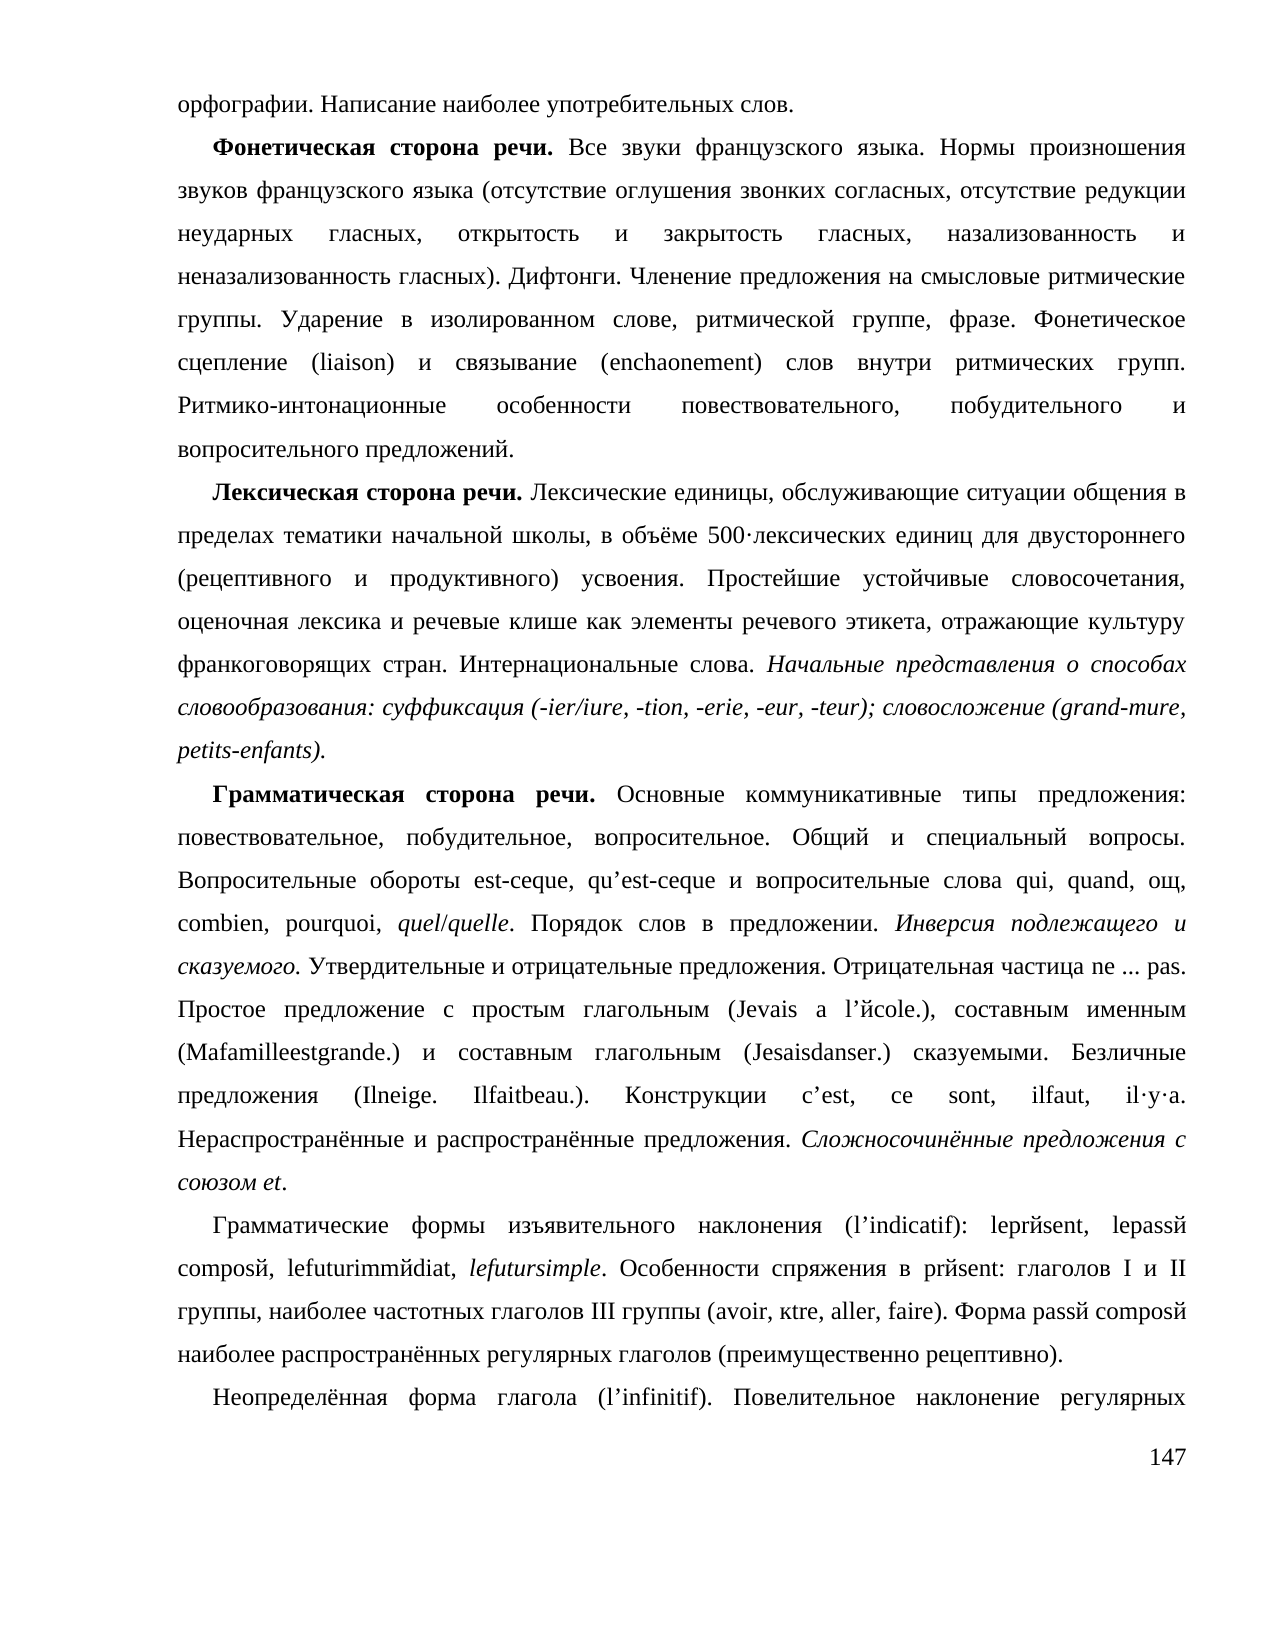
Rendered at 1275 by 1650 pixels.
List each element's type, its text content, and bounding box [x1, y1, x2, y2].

text Лексическая сторона речи. Лексические единицы, обслуживающие ситуации общения в пределах тематики начальной школы, в объёме 500·лексических единиц для двустороннего (рецептивного и продуктивного) усвоения. Простейшие устойчивые словосочетания, оценочная лексика и речевые клише как элементы речевого этикета, отражающие культуру франкоговорящих стран. Интернациональные слова. Начальные представления о способах словообразования: суффиксация (-ier/iиre, -tion, -erie, -eur, -teur); словосложение (grand-mиre, petits-enfants). [177, 477, 1186, 764]
text Грамматические формы изъявительного наклонения (l’indicatif): leprйsent, lepassй composй, lefuturimmйdiat, lefutursimple. Особенности спряжения в prйsent: глаголов I и II группы, наиболее частотных глаголов III группы (avoir, кtre, aller, faire). Форма passй composй наиболее распространённых регулярных глаголов (преимущественно рецептивно). [177, 1210, 1186, 1368]
text Фонетическая сторона речи. Все звуки французского языка. Нормы произношения звуков французского языка (отсутствие оглушения звонких согласных, отсутствие редукции неударных гласных, открытость и закрытость гласных, назализованность и неназализованность гласных). Дифтонги. Членение предложения на смысловые ритмические группы. Ударение в изолированном слове, ритмической группе, фразе. Фонетическое сцепление (liaison) и связывание (enchaоnement) слов внутри ритмических групп. Ритмико-интонационные особенности повествовательного, побудительного и вопросительного предложений. [177, 132, 1186, 462]
text Грамматическая сторона речи. Основные коммуникативные типы предложения: повествовательное, побудительное, вопросительное. Общий и специальный вопросы. Вопросительные обороты est-ceque, qu’est-ceque и вопросительные слова qui, quand, oщ, сombien, pourquoi, quel/quelle. Порядок слов в предложении. Инверсия подлежащего и сказуемого. Утвердительные и отрицательные предложения. Отрицательная частица ne ... pas. Простое предложение с простым глагольным (Jevais а l’йcole.), составным именным (Mafamilleestgrande.) и составным глагольным (Jesaisdanser.) сказуемыми. Безличные предложения (Ilneige. Ilfaitbeau.). Конструкции с’est, се sont, ilfaut, il·y·a. Нераспространённые и распространённые предложения. Сложносочинённые предложения с союзом et. [177, 779, 1186, 1196]
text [177, 1382, 1186, 1411]
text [177, 89, 1186, 117]
